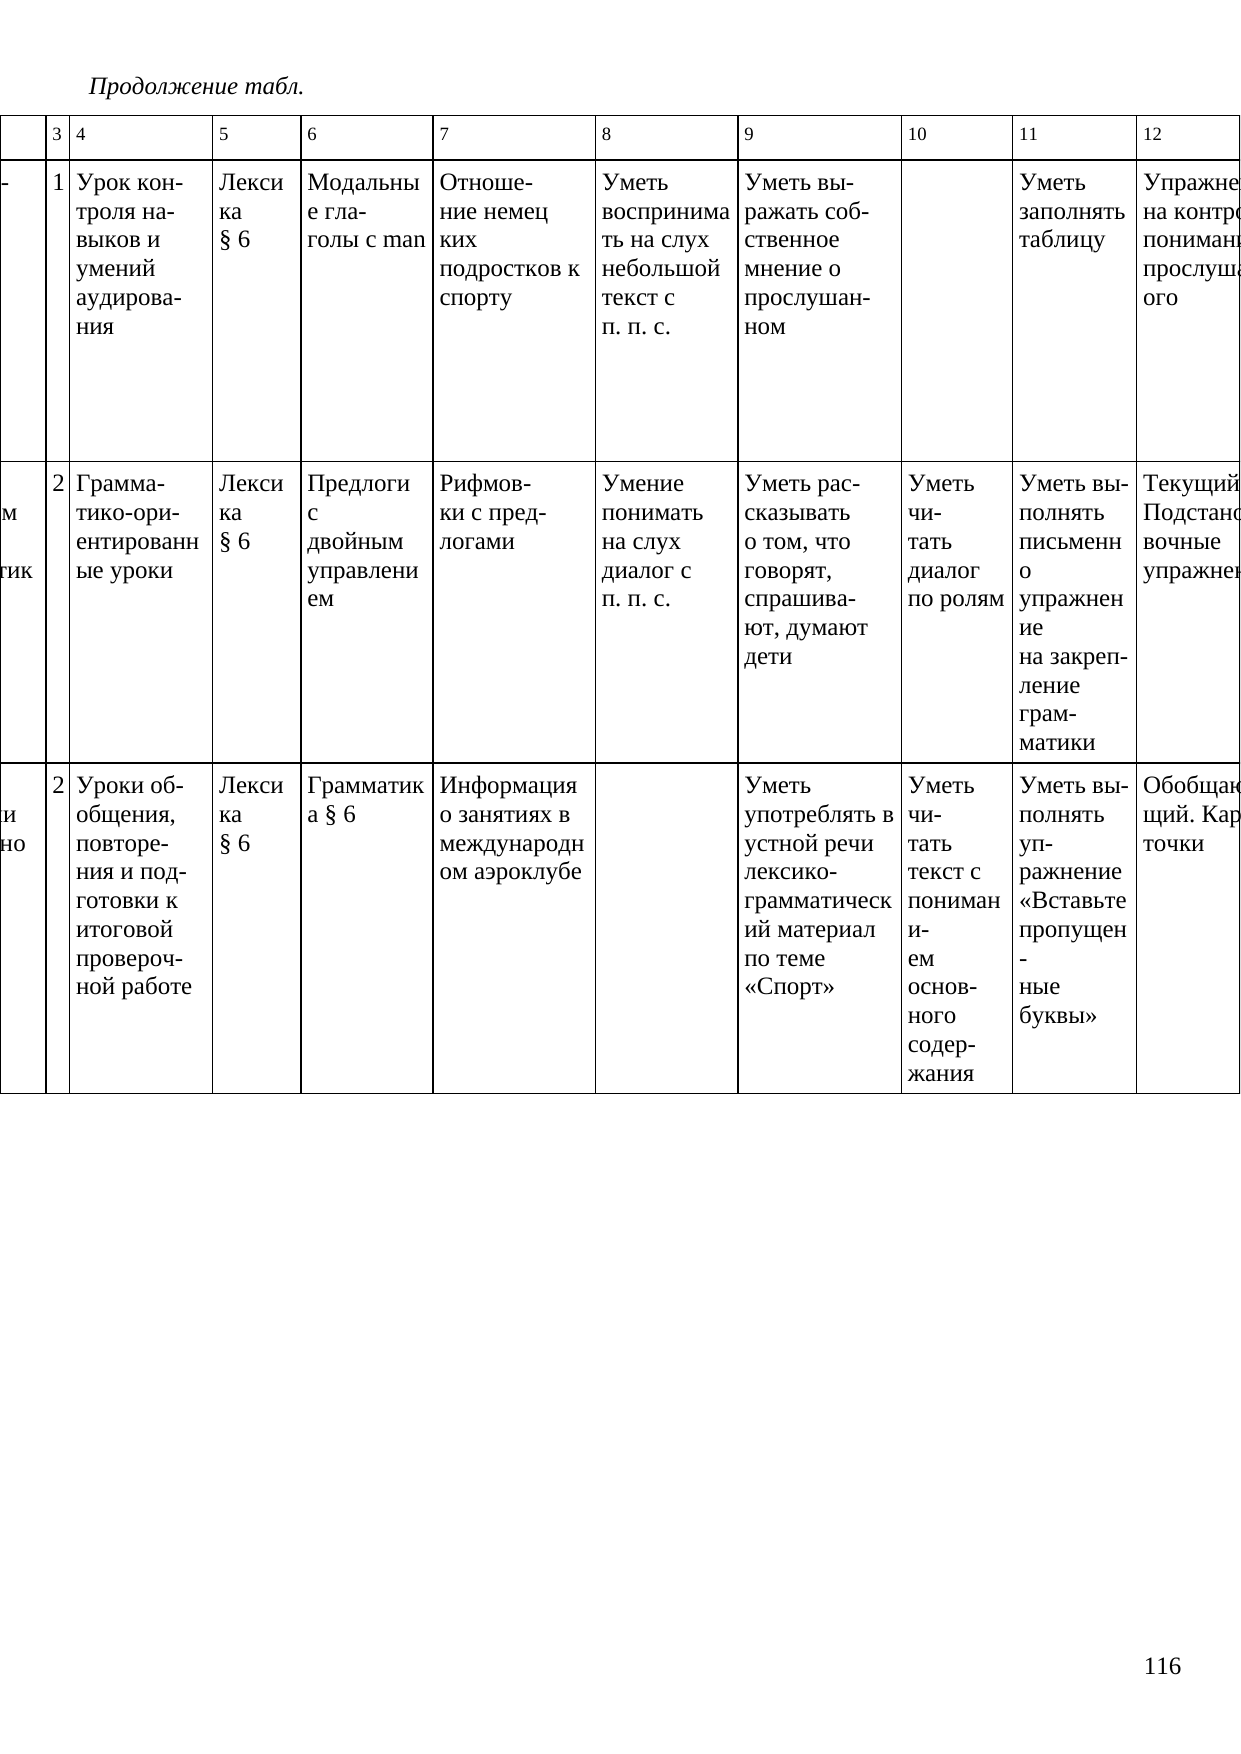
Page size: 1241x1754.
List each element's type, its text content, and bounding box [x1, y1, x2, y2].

text Продолжение табл. [89, 71, 1181, 99]
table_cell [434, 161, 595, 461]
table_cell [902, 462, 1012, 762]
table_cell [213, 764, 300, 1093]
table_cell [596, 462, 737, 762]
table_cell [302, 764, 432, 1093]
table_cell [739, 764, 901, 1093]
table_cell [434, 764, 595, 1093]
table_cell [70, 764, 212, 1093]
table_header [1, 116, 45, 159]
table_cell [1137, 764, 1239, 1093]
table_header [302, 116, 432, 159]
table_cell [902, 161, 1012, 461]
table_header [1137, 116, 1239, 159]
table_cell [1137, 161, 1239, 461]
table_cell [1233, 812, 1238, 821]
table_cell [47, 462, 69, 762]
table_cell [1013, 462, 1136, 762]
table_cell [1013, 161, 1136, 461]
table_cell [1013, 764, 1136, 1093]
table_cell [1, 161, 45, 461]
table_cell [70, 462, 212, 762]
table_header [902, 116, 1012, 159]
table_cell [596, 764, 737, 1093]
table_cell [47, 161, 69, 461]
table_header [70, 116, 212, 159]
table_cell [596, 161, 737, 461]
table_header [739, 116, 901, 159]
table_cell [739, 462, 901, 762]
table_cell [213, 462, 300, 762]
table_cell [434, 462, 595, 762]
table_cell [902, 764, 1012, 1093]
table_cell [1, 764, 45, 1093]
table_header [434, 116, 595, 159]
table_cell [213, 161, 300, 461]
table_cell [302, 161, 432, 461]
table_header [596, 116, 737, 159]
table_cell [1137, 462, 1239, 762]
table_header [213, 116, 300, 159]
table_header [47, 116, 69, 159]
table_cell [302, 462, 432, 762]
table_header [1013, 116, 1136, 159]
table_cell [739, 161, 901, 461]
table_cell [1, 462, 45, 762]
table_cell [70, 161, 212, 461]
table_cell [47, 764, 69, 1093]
